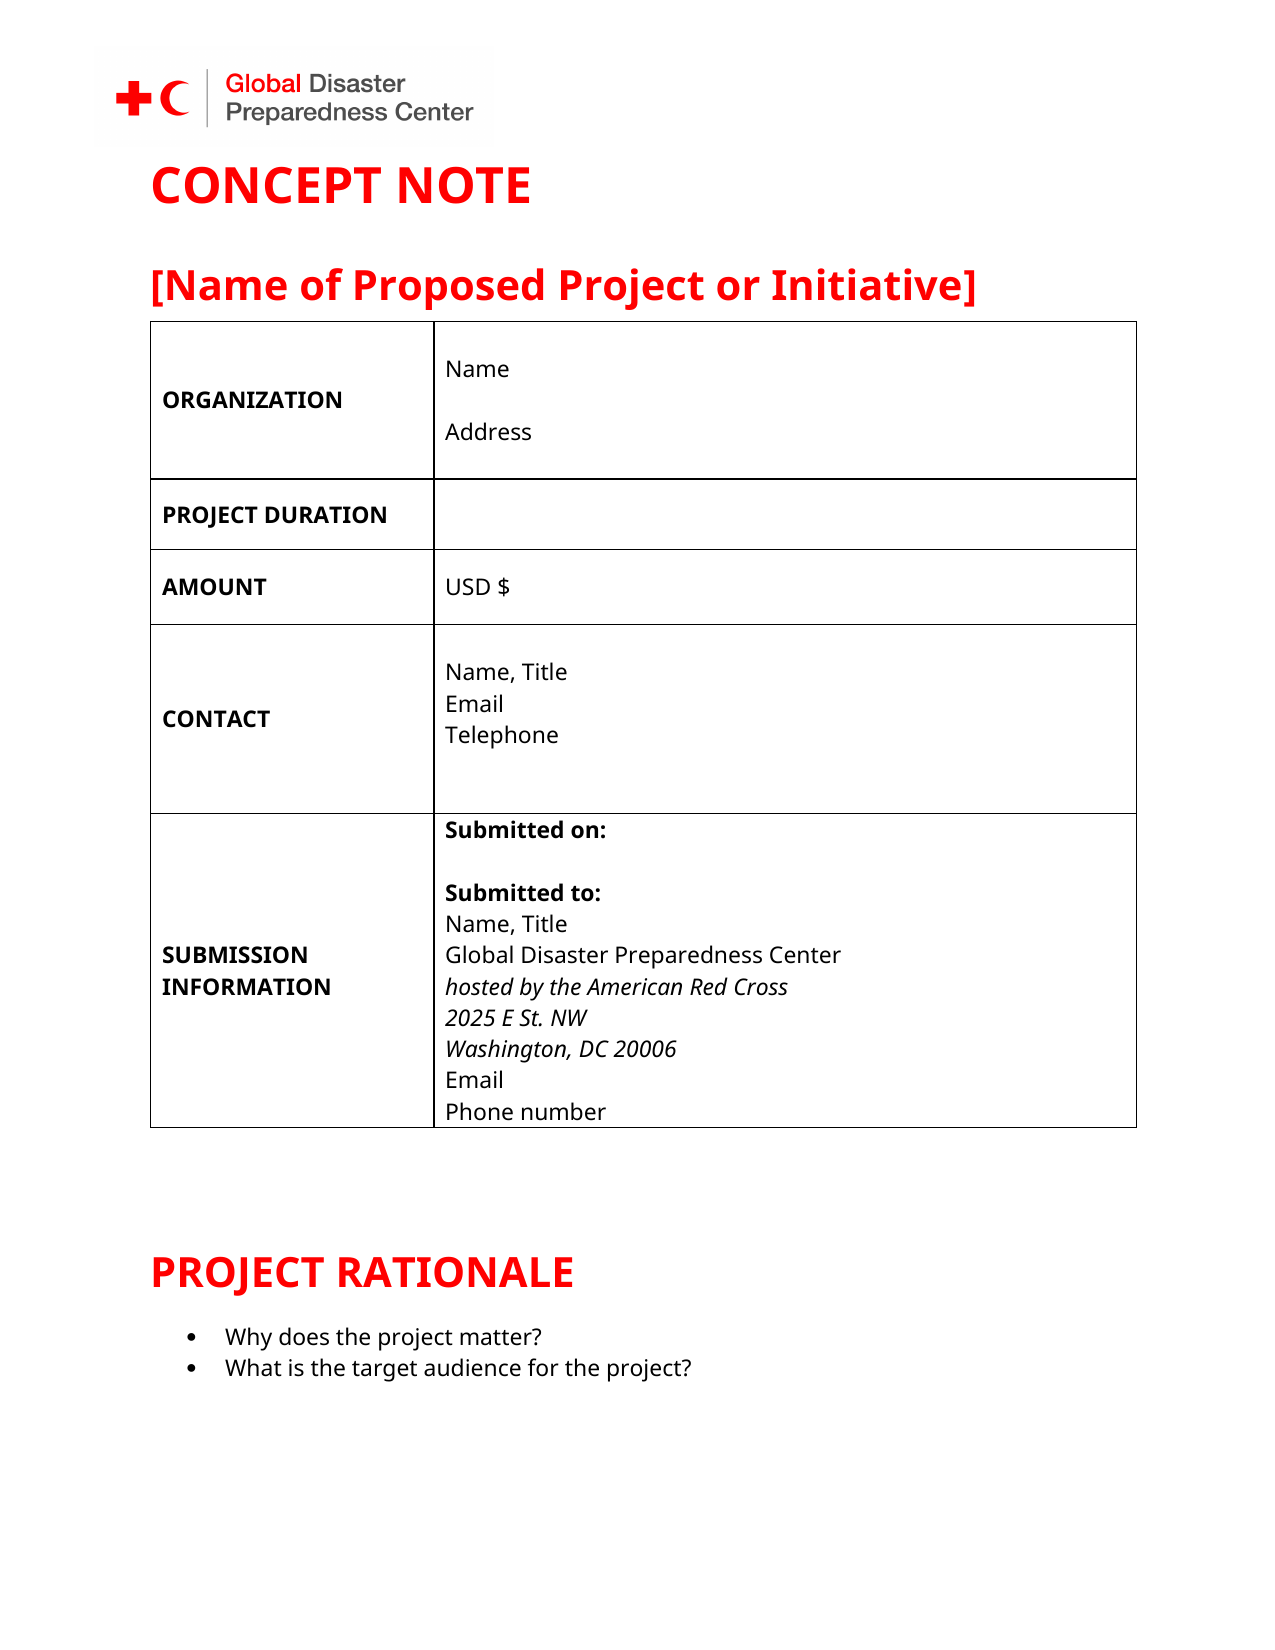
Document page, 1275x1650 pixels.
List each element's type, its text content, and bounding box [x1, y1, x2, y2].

text CONCEPT NOTE [150, 150, 1125, 218]
table_cell Submitted on: Submitted to: Name, Title Global Disaster Preparedness Center hosted by the American Red Cross 2025 E St. NW Washington, DC 20006 Email Phone number [435, 814, 1136, 1127]
subtitle [Name of Proposed Project or Initiative] [150, 256, 1125, 312]
list Why does the project matter? [187, 1321, 1125, 1352]
picture [93, 46, 494, 147]
text PROJECT RATIONALE [150, 1243, 1125, 1300]
table_cell USD $ [435, 550, 1136, 623]
table_header Name Address [435, 322, 1136, 478]
table_cell PROJECT DURATION [151, 480, 433, 549]
table_cell SUBMISSION INFORMATION [151, 814, 433, 1127]
table_cell Name, Title Email Telephone [435, 625, 1136, 813]
table_cell [435, 480, 1136, 549]
table_cell CONTACT [151, 625, 433, 813]
table_header ORGANIZATION [151, 322, 433, 478]
table_cell AMOUNT [151, 550, 433, 623]
list What is the target audience for the project? [187, 1352, 1125, 1383]
